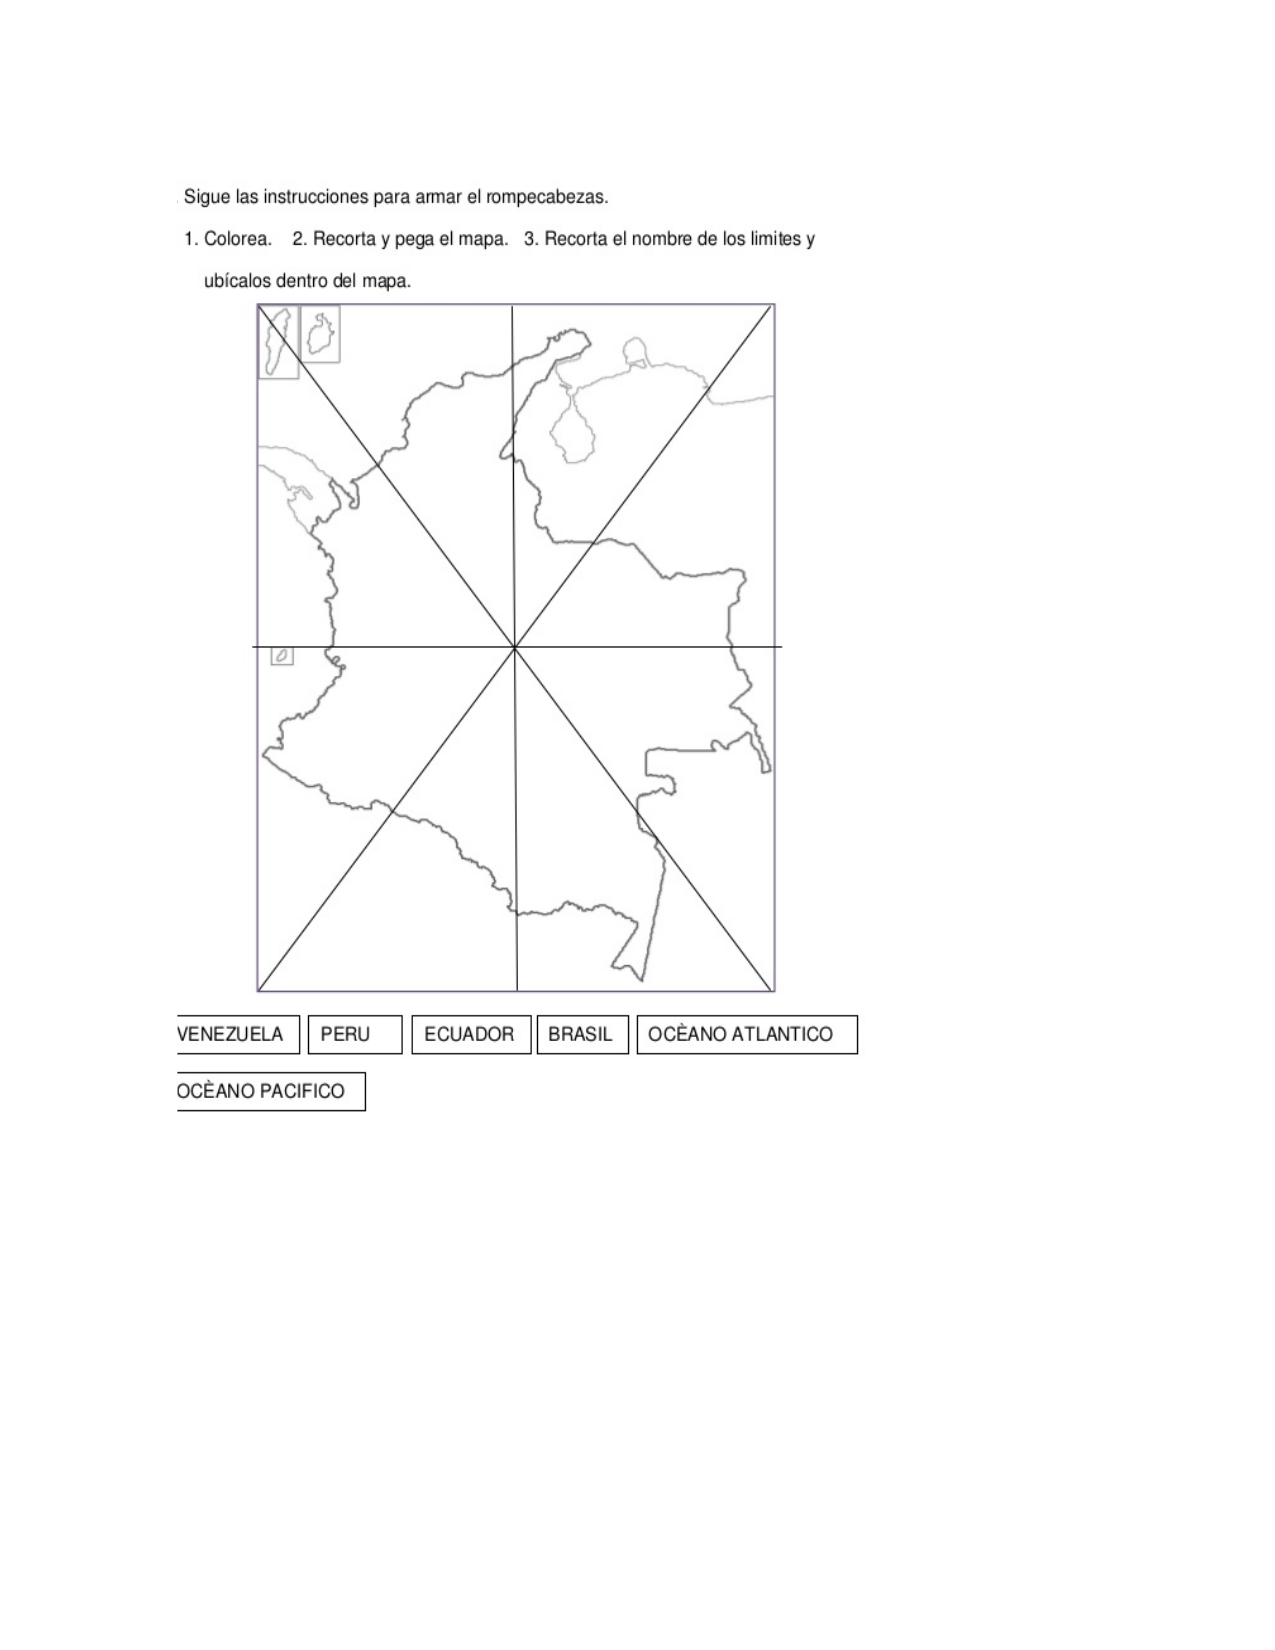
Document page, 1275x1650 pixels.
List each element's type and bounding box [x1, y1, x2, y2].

picture [177, 179, 957, 1118]
